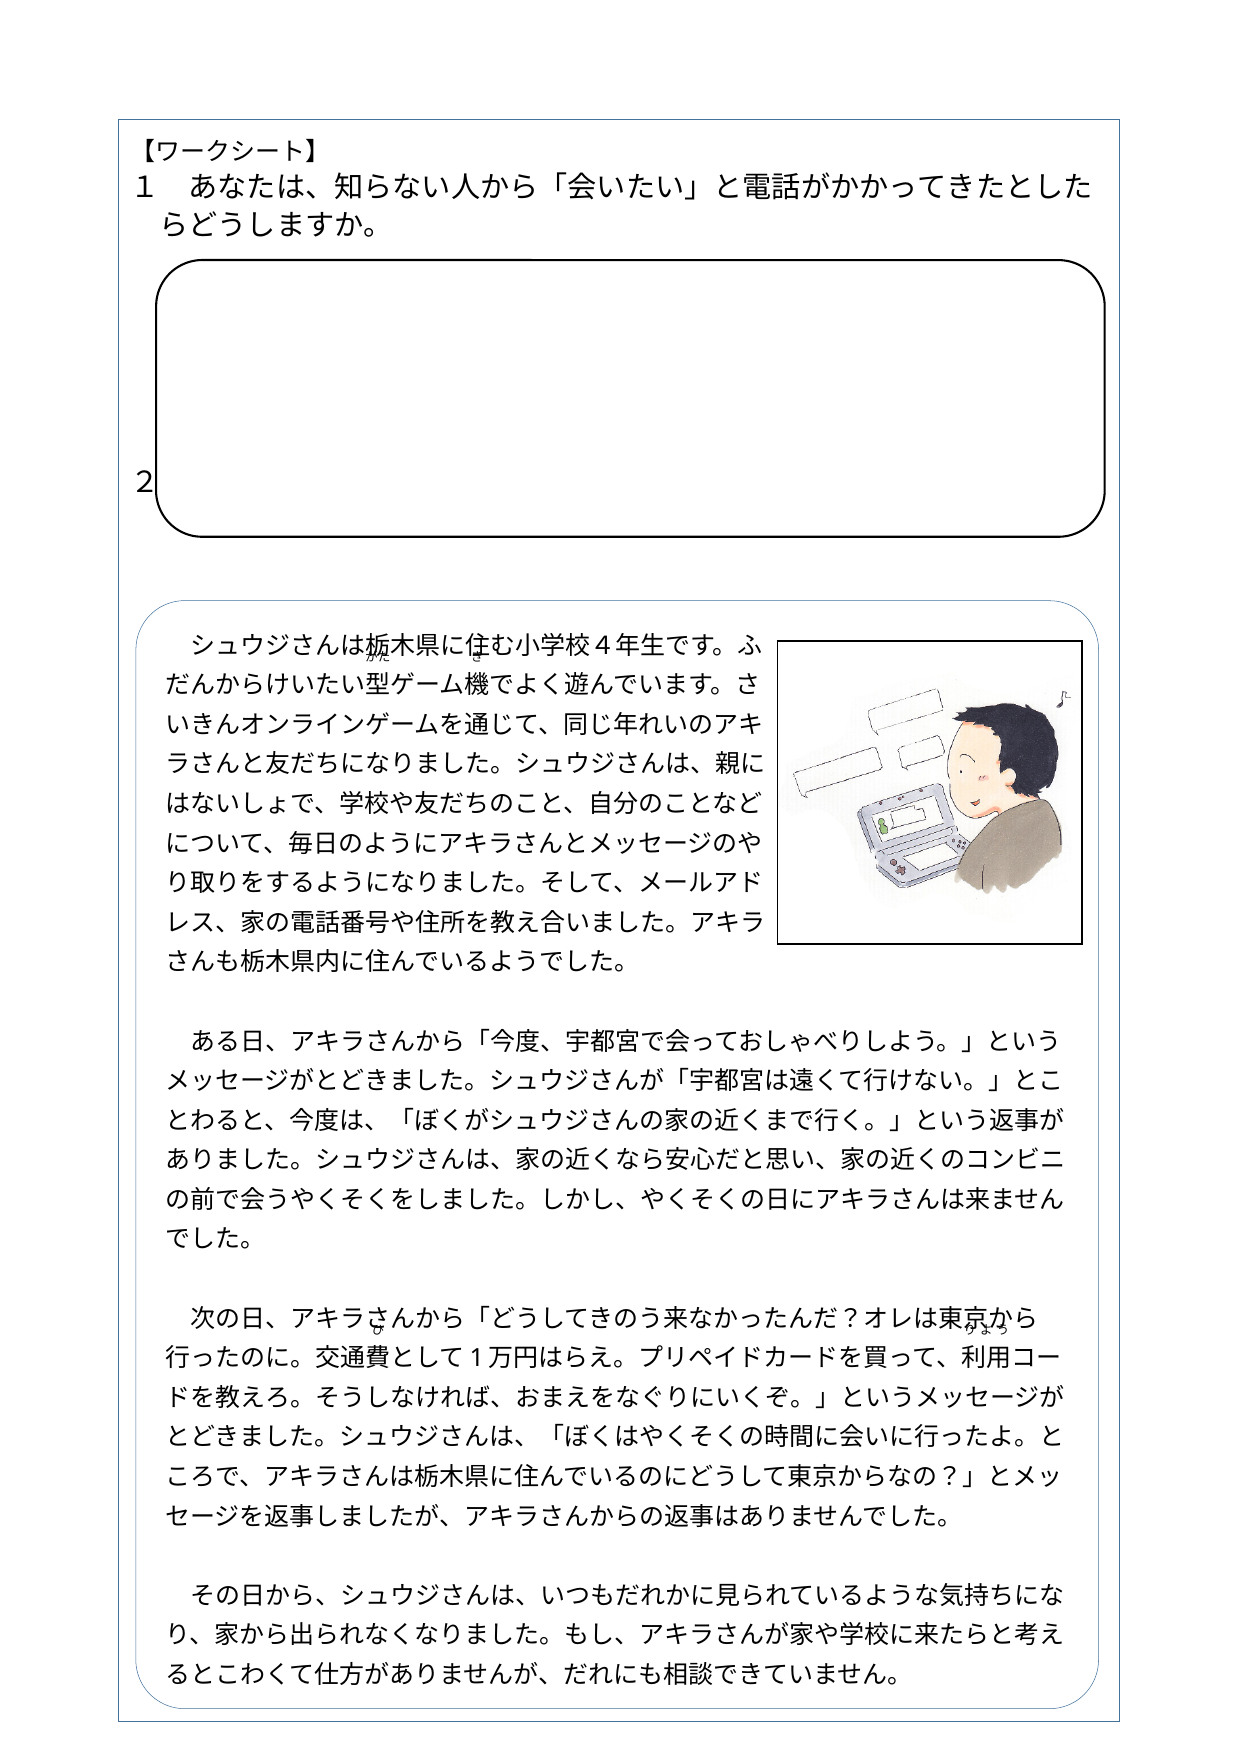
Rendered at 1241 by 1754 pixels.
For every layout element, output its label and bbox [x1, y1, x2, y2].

picture [778, 642, 1081, 943]
